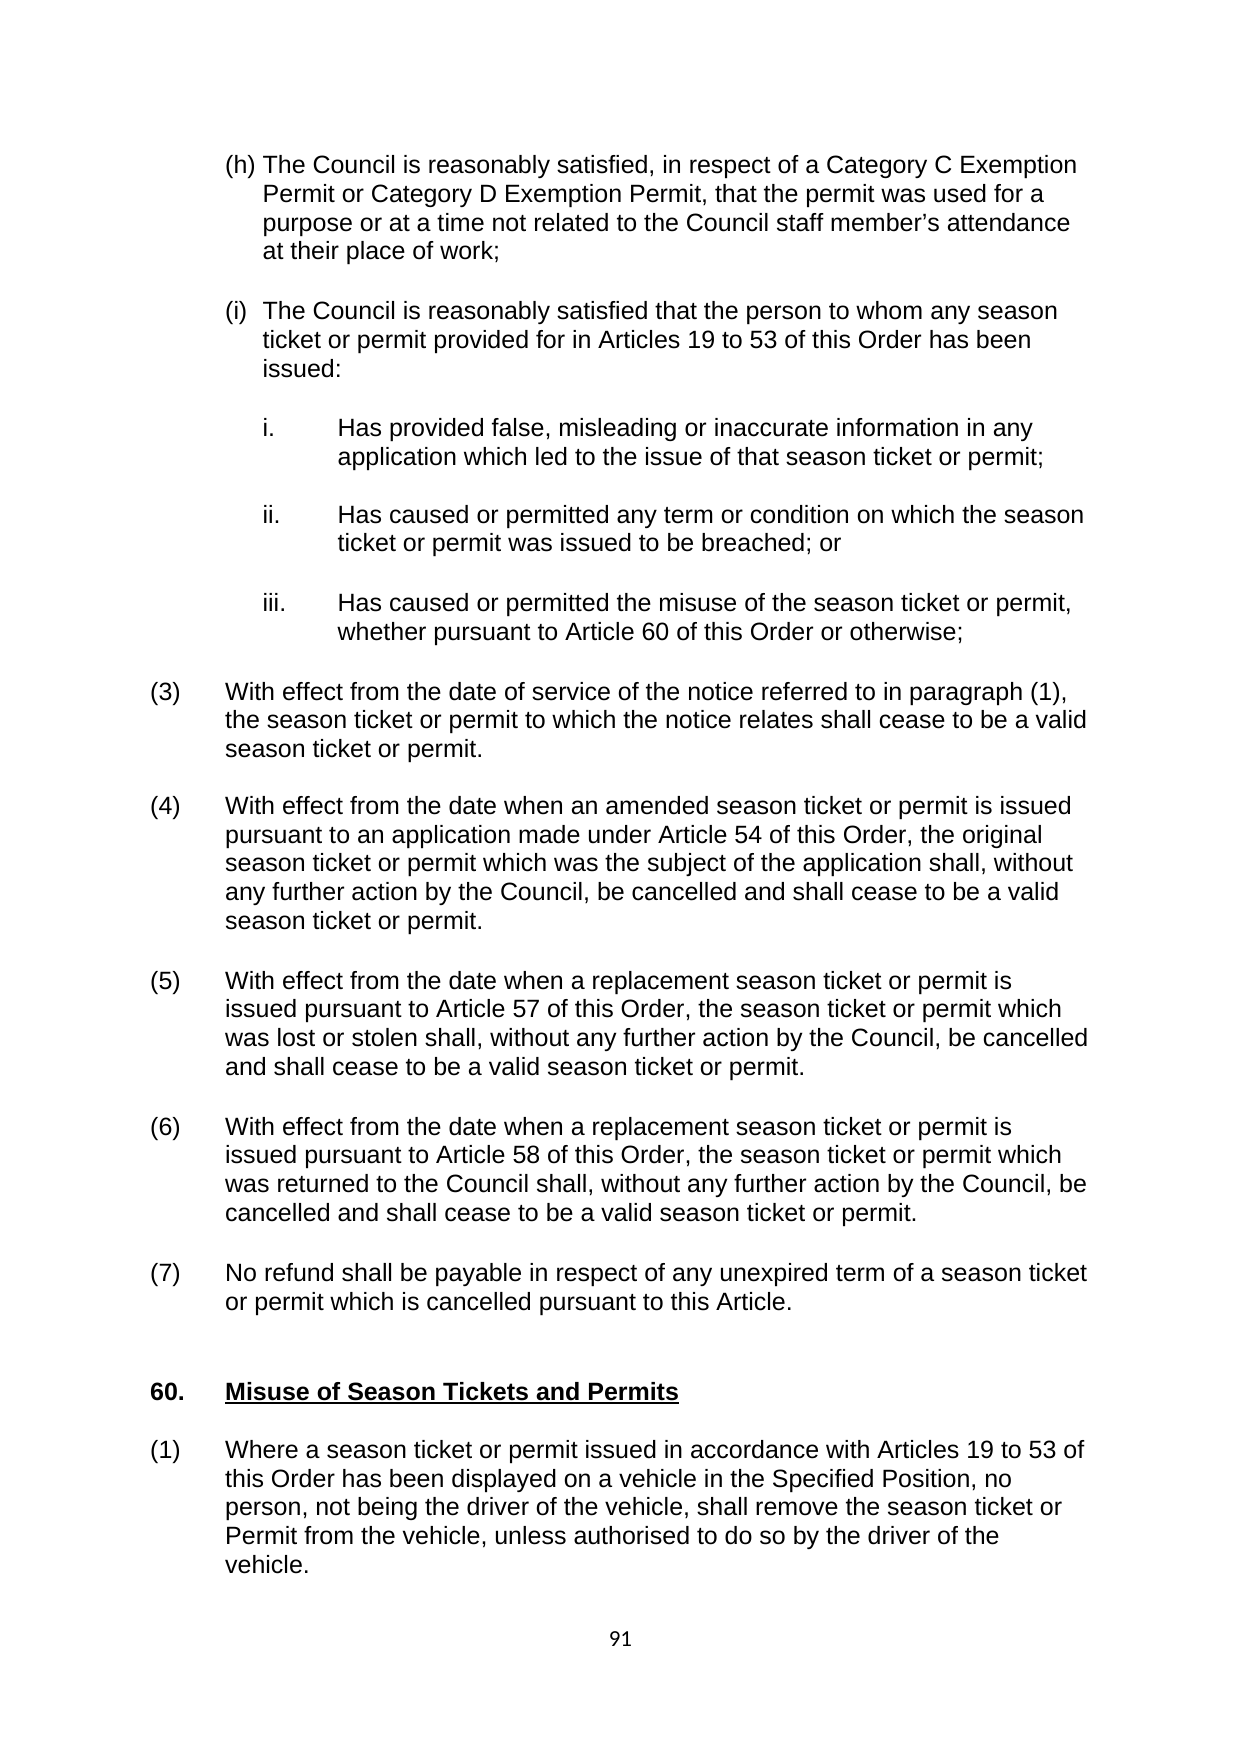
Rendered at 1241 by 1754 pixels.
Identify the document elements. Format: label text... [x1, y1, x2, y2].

list Has caused or permitted any term or condition on which the season ticket or permit was issued to be breached; or [262, 499, 1090, 557]
list Misuse of Season Tickets and Permits [150, 1377, 1090, 1406]
list No refund shall be payable in respect of any unexpired term of a season ticket or permit which is cancelled pursuant to this Article. [150, 1258, 1090, 1315]
list Where a season ticket or permit issued in accordance with Articles 19 to 53 of this Order has been displayed on a vehicle in the Specified Position, no person, not being the driver of the vehicle, shall remove the season ticket or Permit from the vehicle, unless authorised to do so by the driver of the vehicle. [150, 1435, 1090, 1579]
list Has provided false, misleading or inaccurate information in any application which led to the issue of that season ticket or permit; [262, 413, 1090, 471]
list With effect from the date when a replacement season ticket or permit is issued pursuant to Article 58 of this Order, the season ticket or permit which was returned to the Council shall, without any further action by the Council, be cancelled and shall cease to be a valid season ticket or permit. [150, 1112, 1090, 1227]
list With effect from the date when a replacement season ticket or permit is issued pursuant to Article 57 of this Order, the season ticket or permit which was lost or stolen shall, without any further action by the Council, be cancelled and shall cease to be a valid season ticket or permit. [150, 966, 1090, 1081]
list Has caused or permitted the misuse of the season ticket or permit, whether pursuant to Article 60 of this Order or otherwise; [262, 588, 1090, 646]
list The Council is reasonably satisfied, in respect of a Category C Exemption Permit or Category D Exemption Permit, that the permit was used for a purpose or at a time not related to the Council staff member’s attendance at their place of work; [225, 150, 1090, 265]
list With effect from the date of service of the notice referred to in paragraph (1), the season ticket or permit to which the notice relates shall cease to be a valid season ticket or permit. [150, 677, 1090, 763]
list The Council is reasonably satisfied that the person to whom any season ticket or permit provided for in Articles 19 to 53 of this Order has been issued: [225, 296, 1090, 382]
list With effect from the date when an amended season ticket or permit is issued pursuant to an application made under Article 54 of this Order, the original season ticket or permit which was the subject of the application shall, without any further action by the Council, be cancelled and shall cease to be a valid season ticket or permit. [150, 791, 1090, 935]
